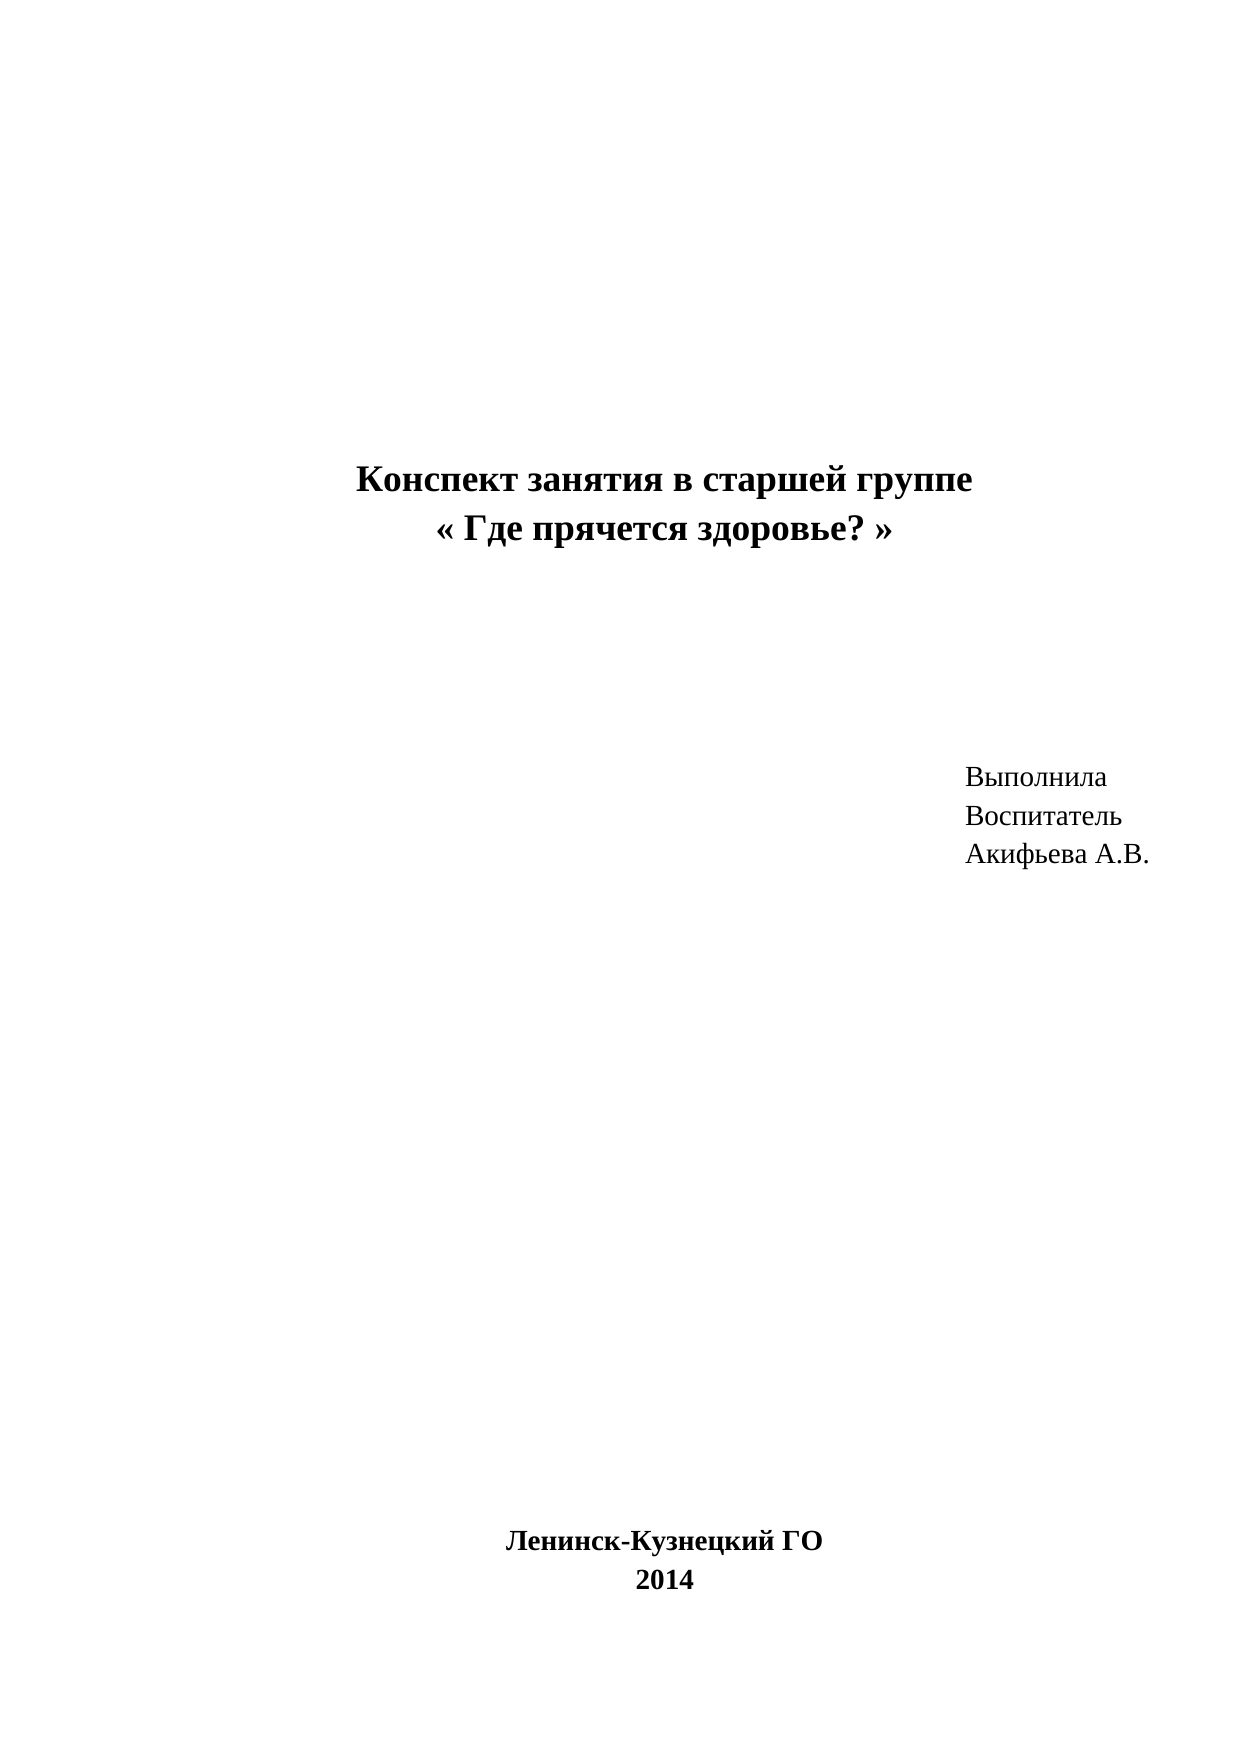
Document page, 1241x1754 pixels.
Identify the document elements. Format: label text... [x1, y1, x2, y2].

text Конспект занятия в старшей группе [177, 456, 1152, 499]
text Ленинск-Кузнецкий ГО [177, 1523, 1152, 1557]
text Воспитатель [177, 798, 1152, 831]
text Акифьева А.В. [177, 836, 1152, 870]
text 2014 [177, 1562, 1152, 1596]
text Выполнила [177, 759, 1152, 793]
text « Где прячется здоровье? » [177, 506, 1152, 549]
